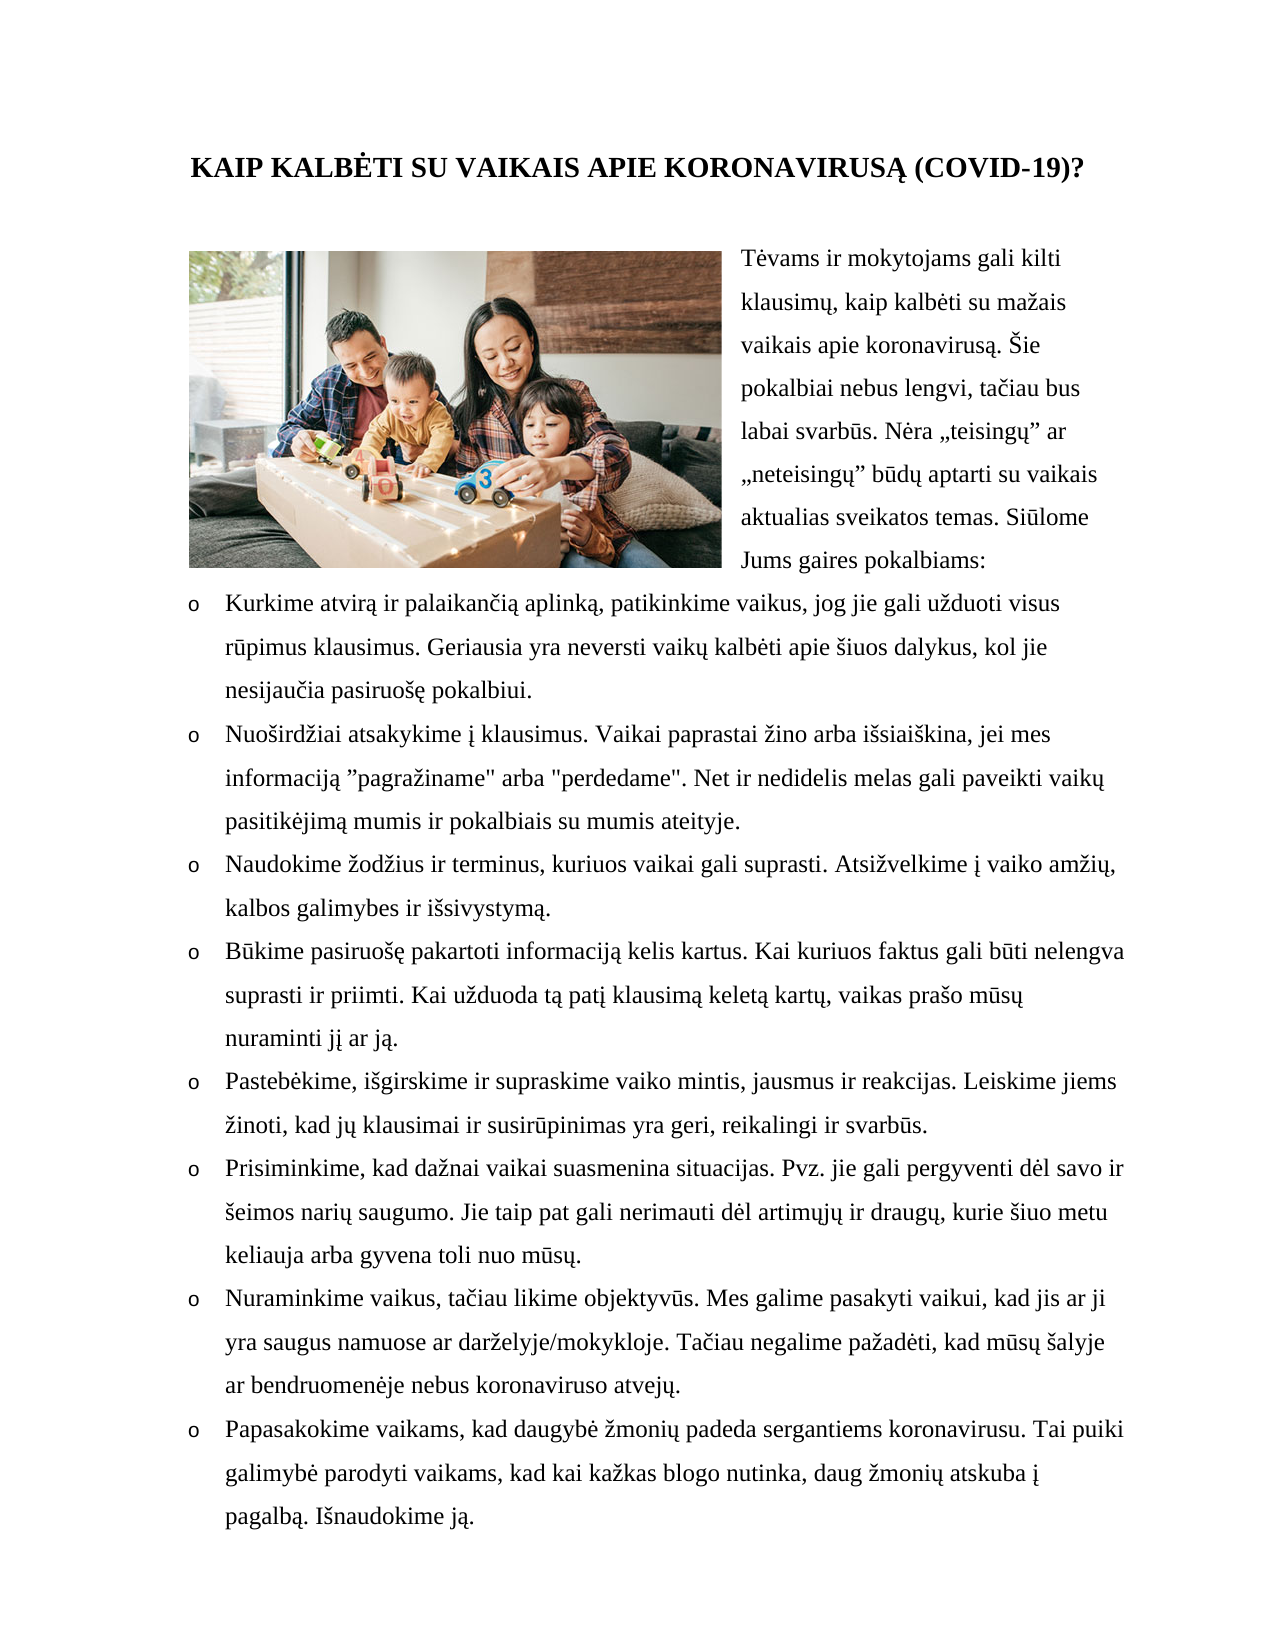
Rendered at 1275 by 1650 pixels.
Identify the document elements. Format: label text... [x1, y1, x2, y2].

text KAIP KALBĖTI SU VAIKAIS APIE KORONAVIRUSĄ (COVID-19)? [150, 150, 1125, 183]
list Būkime pasiruošę pakartoti informaciją kelis kartus. Kai kuriuos faktus gali būti nelengva suprasti ir priimti. Kai užduoda tą patį klausimą keletą kartų, vaikas prašo mūsų nuraminti jį ar ją. [187, 936, 1125, 1052]
list Papasakokime vaikams, kad daugybė žmonių padeda sergantiems koronavirusu. Tai puiki galimybė parodyti vaikams, kad kai kažkas blogo nutinka, daug žmonių atskuba į pagalbą. Išnaudokime ją. [187, 1414, 1125, 1529]
list Nuraminkime vaikus, tačiau likime objektyvūs. Mes galime pasakyti vaikui, kad jis ar ji yra saugus namuose ar darželyje/mokykloje. Tačiau negalime pažadėti, kad mūsų šalyje ar bendruomenėje nebus koronaviruso atvejų. [187, 1283, 1125, 1399]
list Naudokime žodžius ir terminus, kuriuos vaikai gali suprasti. Atsižvelkime į vaiko amžių, kalbos galimybes ir išsivystymą. [187, 849, 1125, 922]
list Pastebėkime, išgirskime ir supraskime vaiko mintis, jausmus ir reakcijas. Leiskime jiems žinoti, kad jų klausimai ir susirūpinimas yra geri, reikalingi ir svarbūs. [187, 1066, 1125, 1139]
list Kurkime atvirą ir palaikančią aplinką, patikinkime vaikus, jog jie gali užduoti visus rūpimus klausimus. Geriausia yra neversti vaikų kalbėti apie šiuos dalykus, kol jie nesijaučia pasiruošę pokalbiui. [187, 588, 1125, 704]
list Prisiminkime, kad dažnai vaikai suasmenina situacijas. Pvz. jie gali pergyventi dėl savo ir šeimos narių saugumo. Jie taip pat gali nerimauti dėl artimųjų ir draugų, kurie šiuo metu keliauja arba gyvena toli nuo mūsų. [187, 1153, 1125, 1269]
picture [189, 251, 722, 568]
list Nuoširdžiai atsakykime į klausimus. Vaikai paprastai žino arba išsiaiškina, jei mes informaciją ”pagražiname" arba "perdedame". Net ir nedidelis melas gali paveikti vaikų pasitikėjimą mumis ir pokalbiais su mumis ateityje. [187, 719, 1125, 834]
